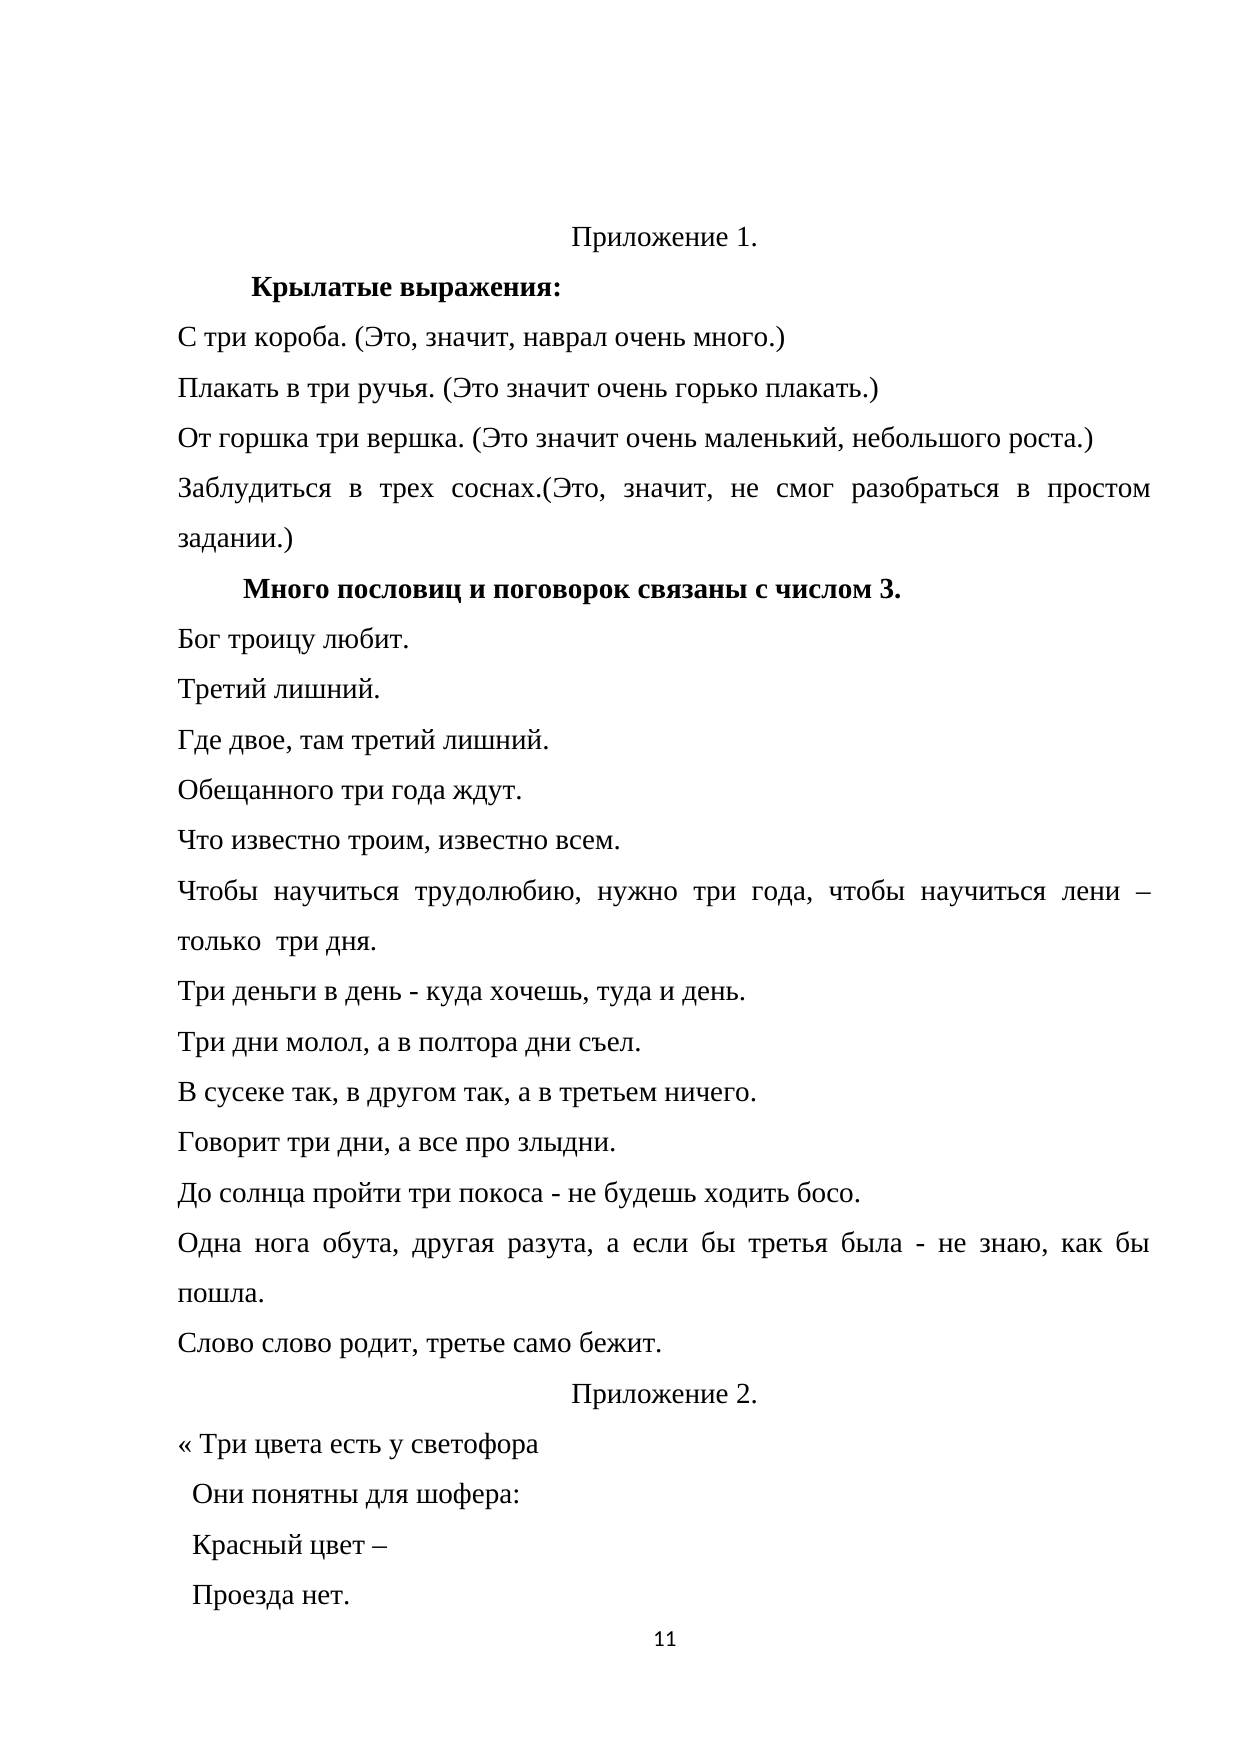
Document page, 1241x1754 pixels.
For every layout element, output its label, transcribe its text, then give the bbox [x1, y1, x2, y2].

text Проезда нет. [177, 1577, 1152, 1611]
text « Три цвета есть у светофора [177, 1426, 1152, 1460]
text Три деньги в день - куда хочешь, туда и день. [177, 973, 1152, 1007]
text Заблудиться в трех соснах.(Это, значит, не смог разобраться в простом задании.) Много пословиц и поговорок связаны с числом 3. [177, 470, 1152, 604]
text Где двое, там третий лишний. [177, 722, 1152, 755]
text Одна нога обута, другая разута, а если бы третья была - не знаю, как бы пошла. [177, 1225, 1152, 1309]
text Слово слово родит, третье само бежит. [177, 1326, 1152, 1359]
text С три короба. (Это, значит, наврал очень много.) [177, 319, 1152, 353]
text Чтобы научиться трудолюбию, нужно три года, чтобы научиться лени – только три дня. [177, 873, 1152, 957]
text От горшка три вершка. (Это значит очень маленький, небольшого роста.) [177, 420, 1152, 453]
text Красный цвет – [177, 1527, 1152, 1560]
text Третий лишний. [177, 672, 1152, 705]
text Приложение 1. [177, 219, 1152, 252]
text Приложение 2. [177, 1376, 1152, 1409]
text В сусеке так, в другом так, а в третьем ничего. [177, 1074, 1152, 1108]
text Бог троицу любит. [177, 621, 1152, 655]
text До солнца пройти три покоса - не будешь ходить босо. [177, 1175, 1152, 1208]
text Обещанного три года ждут. [177, 772, 1152, 806]
text Крылатые выражения: [177, 269, 1152, 303]
text Три дни молол, а в полтора дни съел. [177, 1024, 1152, 1057]
text Плакать в три ручья. (Это значит очень горько плакать.) [177, 370, 1152, 403]
text Они понятны для шофера: [177, 1477, 1152, 1510]
text Говорит три дни, а все про злыдни. [177, 1124, 1152, 1158]
text Что известно троим, известно всем. [177, 822, 1152, 856]
